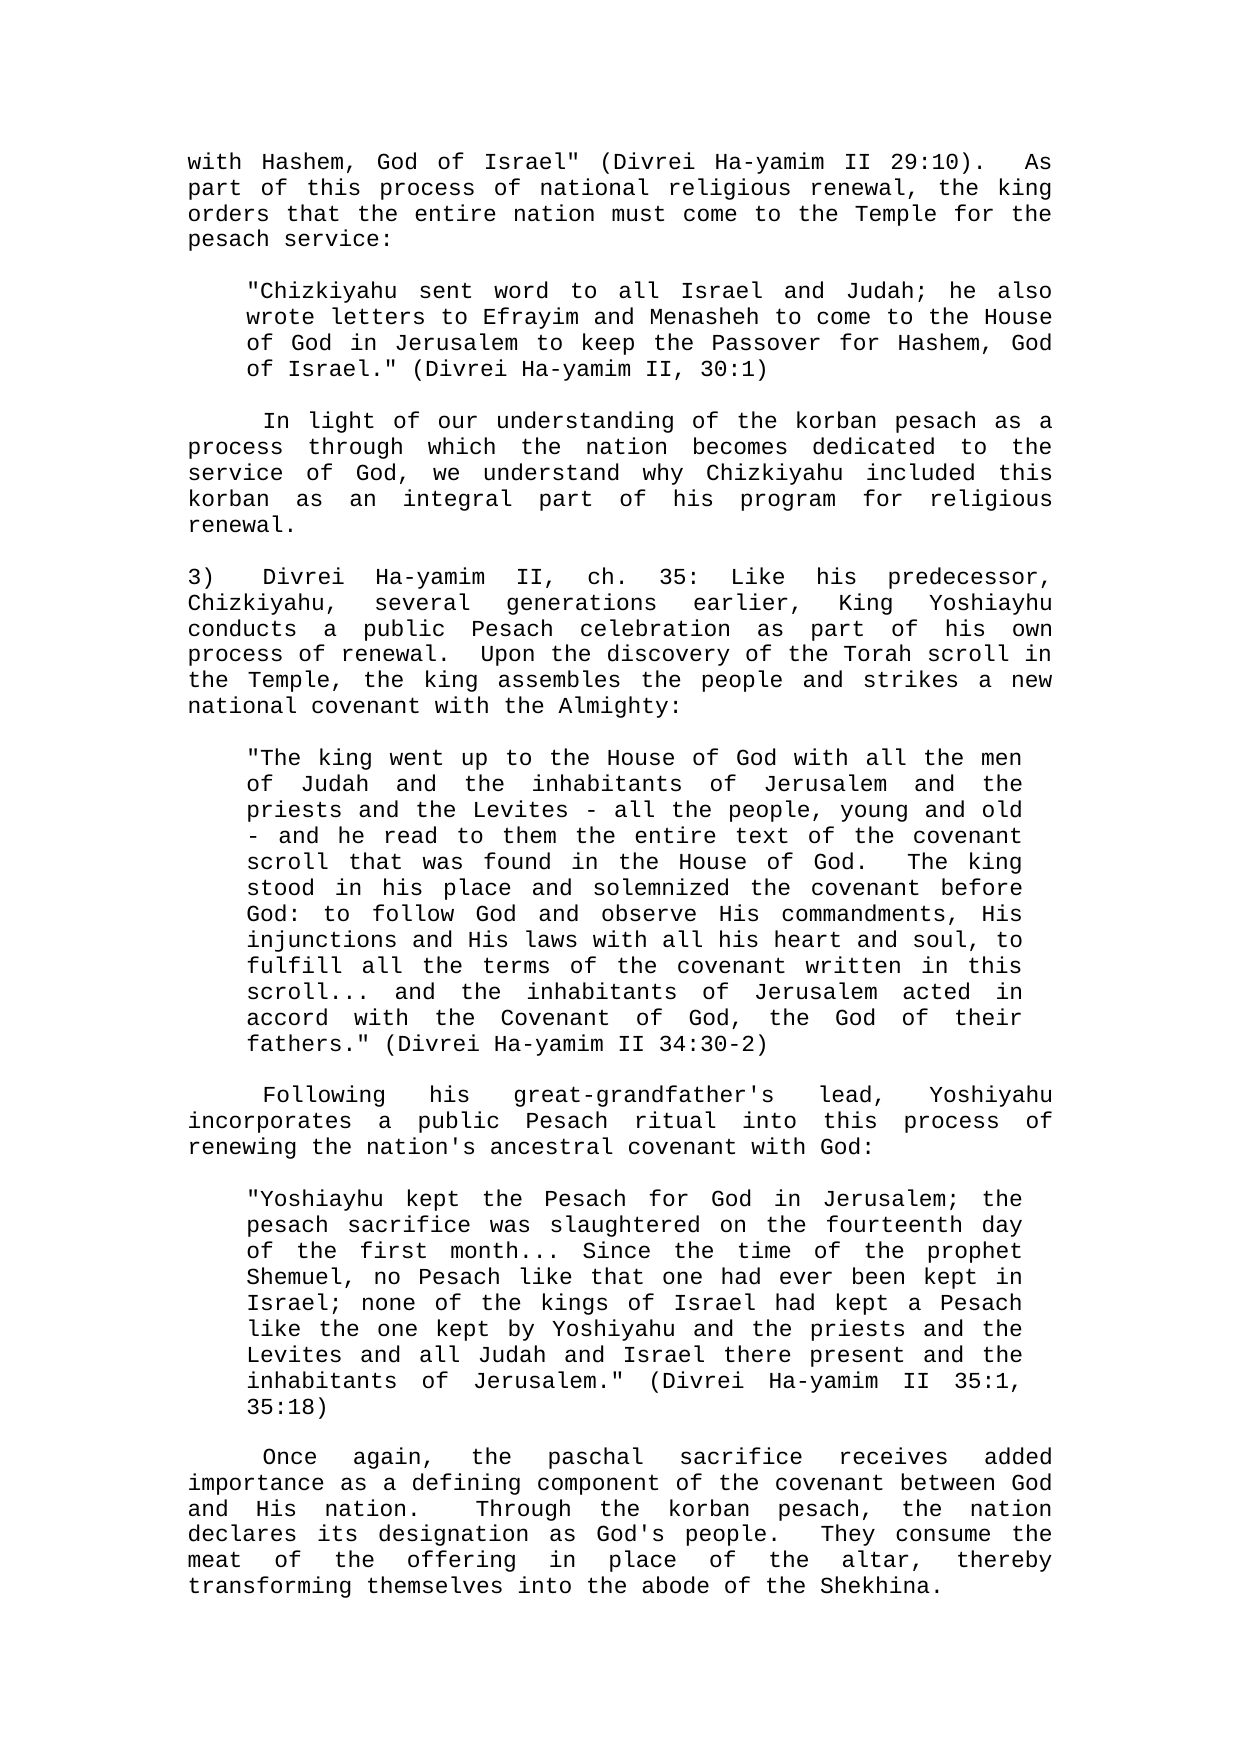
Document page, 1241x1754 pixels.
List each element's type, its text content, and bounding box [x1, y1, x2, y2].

text "Chizkiyahu sent word to all Israel and Judah; he also wrote letters to Efrayim and Menasheh to come to the House of God in Jerusalem to keep the Passover for Hashem, God of Israel." (Divrei Ha-yamim II, 30:1) [246, 280, 1053, 383]
text "The king went up to the House of God with all the men of Judah and the inhabitants of Jerusalem and the priests and the Levites - all the people, young and old - and he read to them the entire text of the covenant scroll that was found in the House of God. The king stood in his place and solemnized the covenant before God: to follow God and observe His commandments, His injunctions and His laws with all his heart and soul, to fulfill all the terms of the covenant written in this scroll... and the inhabitants of Jerusalem acted in accord with the Covenant of God, the God of their fathers." (Divrei Ha-yamim II 34:30-2) [246, 747, 1023, 1058]
text "Yoshiayhu kept the Pesach for God in Jerusalem; the pesach sacrifice was slaughtered on the fourteenth day of the first month... Since the time of the prophet Shemuel, no Pesach like that one had ever been kept in Israel; none of the kings of Israel had kept a Pesach like the one kept by Yoshiyahu and the priests and the Levites and all Judah and Israel there present and the inhabitants of Jerusalem." (Divrei Ha-yamim II 35:1, 35:18) [246, 1187, 1023, 1421]
text 3) Divrei Ha-yamim II, ch. 35: Like his predecessor, Chizkiyahu, several generations earlier, King Yoshiayhu conducts a public Pesach celebration as part of his own process of renewal. Upon the discovery of the Torah scroll in the Temple, the king assembles the people and strikes a new national covenant with the Almighty: [187, 565, 1053, 721]
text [187, 150, 1053, 254]
text Following his great-grandfather's lead, Yoshiyahu incorporates a public Pesach ritual into this process of renewing the nation's ancestral covenant with God: [187, 1084, 1053, 1162]
text In light of our understanding of the korban pesach as a process through which the nation becomes dedicated to the service of God, we understand why Chizkiyahu included this korban as an integral part of his program for religious renewal. [187, 409, 1053, 539]
text Once again, the paschal sacrifice receives added importance as a defining component of the covenant between God and His nation. Through the korban pesach, the nation declares its designation as God's people. They consume the meat of the offering in place of the altar, thereby transforming themselves into the abode of the Shekhina. [187, 1445, 1053, 1601]
